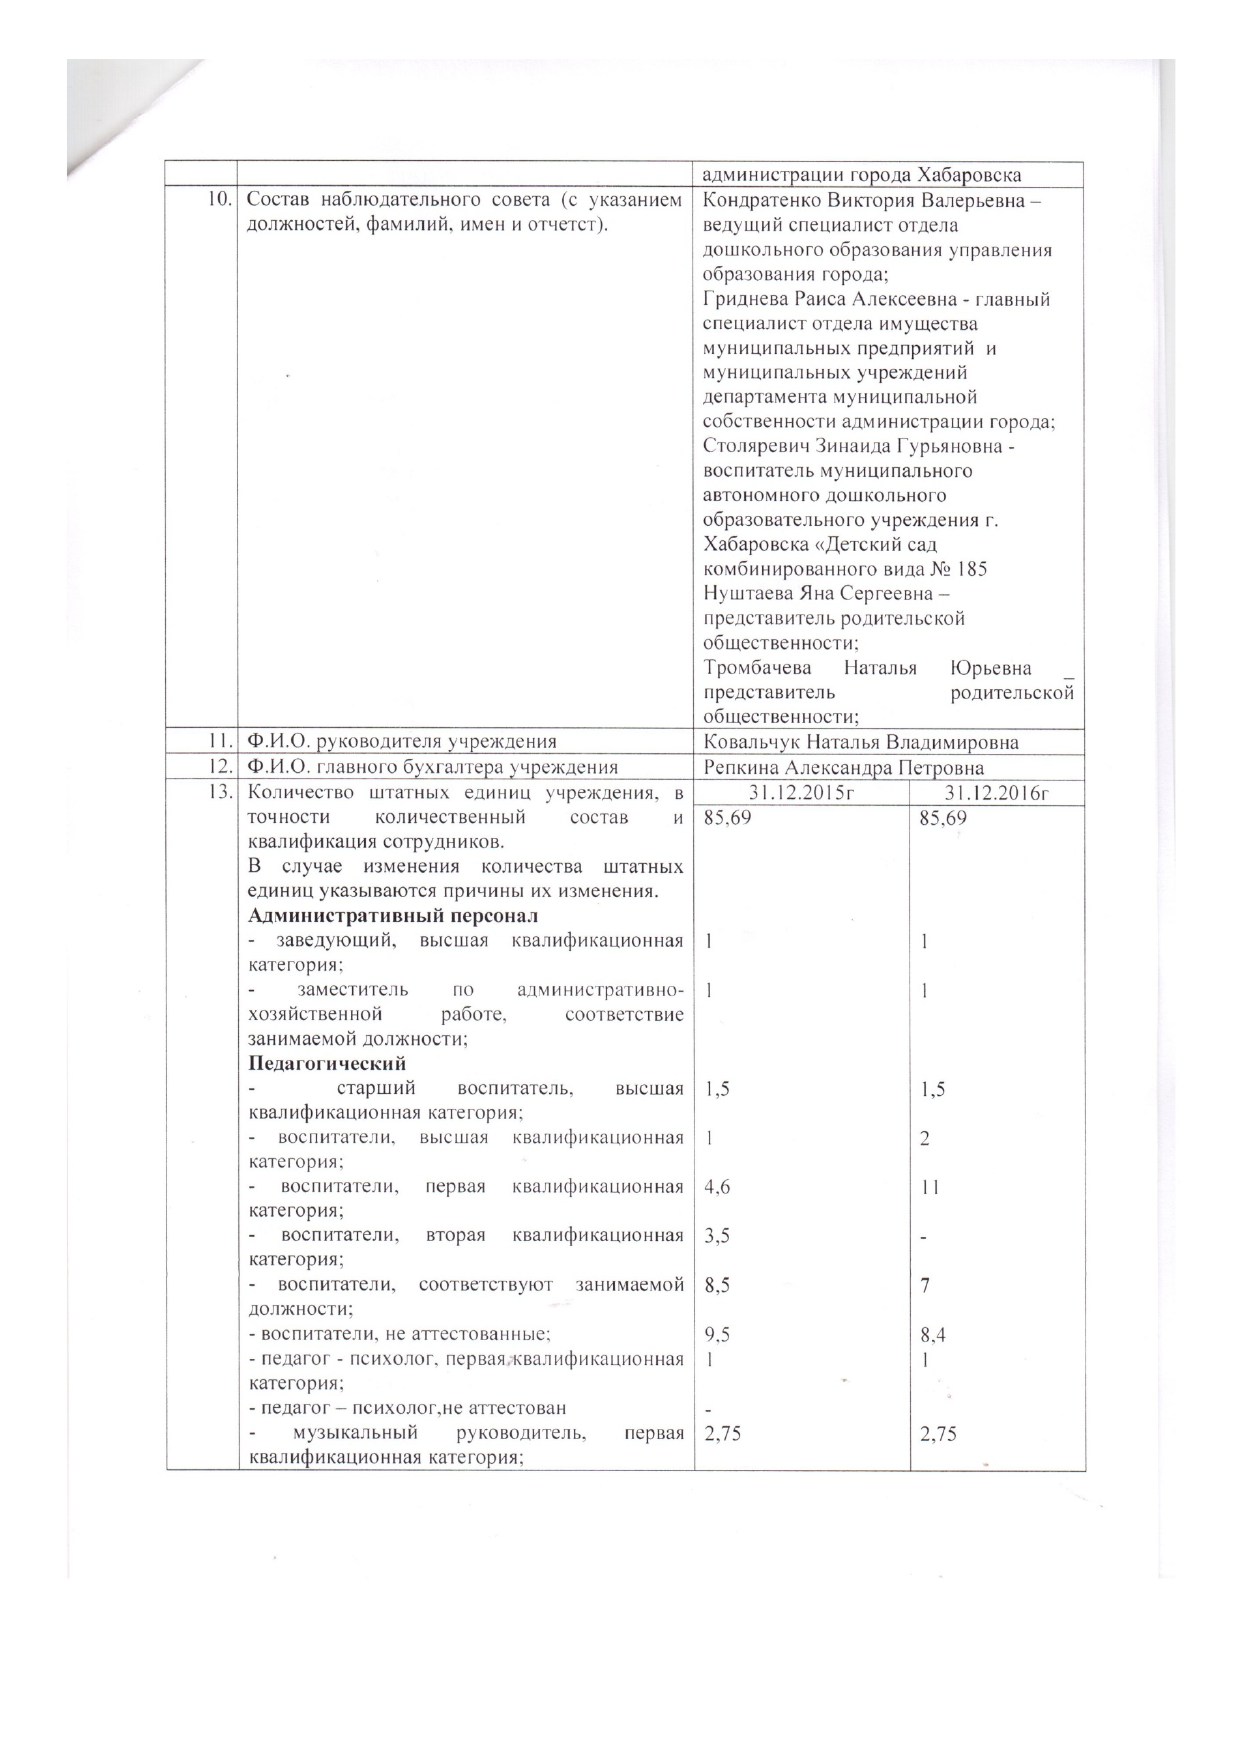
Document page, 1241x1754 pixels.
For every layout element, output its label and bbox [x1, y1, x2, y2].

picture [59, 59, 1182, 1602]
